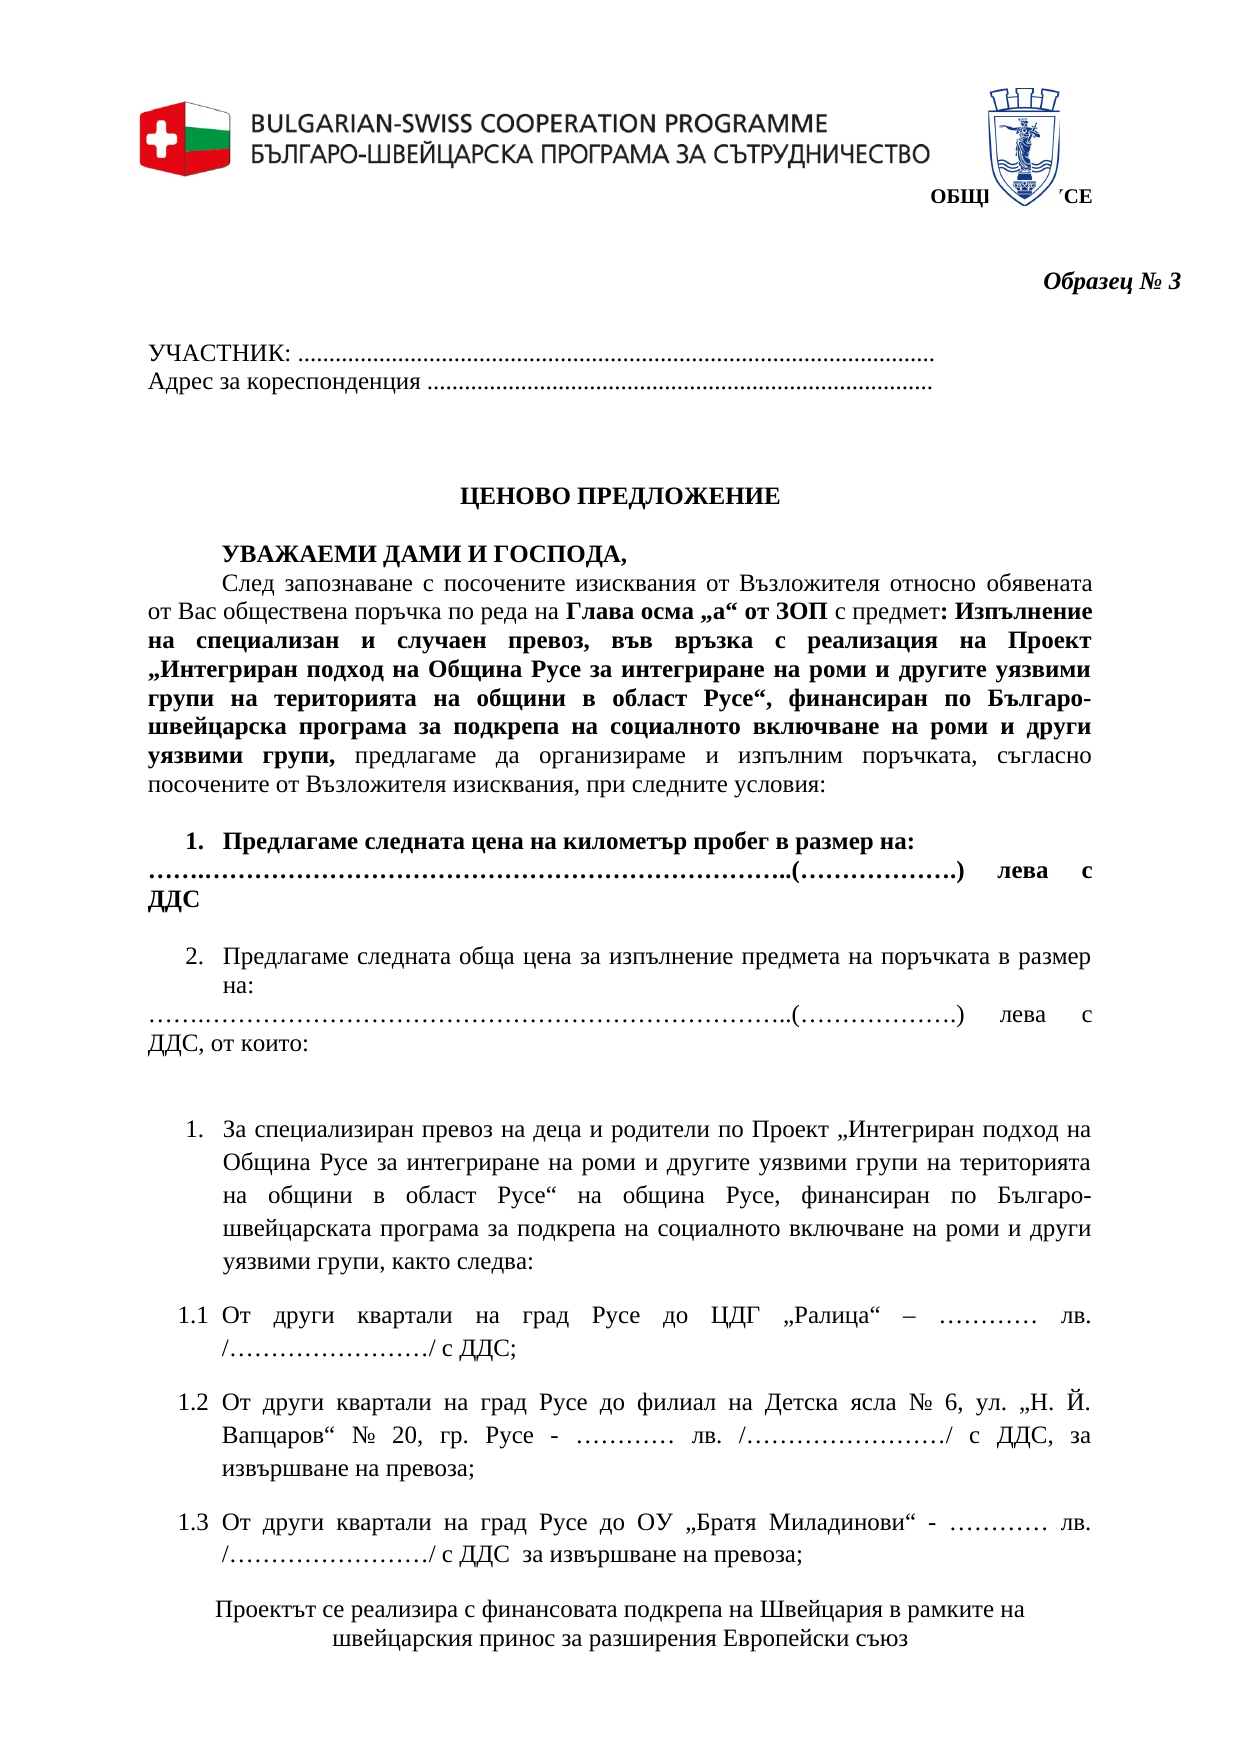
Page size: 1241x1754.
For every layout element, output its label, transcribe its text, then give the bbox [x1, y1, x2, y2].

text ЦЕНОВО ПРЕДЛОЖЕНИЕ [148, 481, 1092, 510]
text УВАЖАЕМИ ДАМИ И ГОСПОДА, [148, 539, 1092, 568]
list От други квартали на град Русе до ЦДГ „Ралица“ – ………… лв. /……………………/ с ДДС; [177, 1300, 1092, 1362]
text …….……………………………………………………………..(……………….) лева с ДДС, от които: [148, 999, 1092, 1056]
picture [987, 88, 1060, 204]
text Адрес за кореспонденция ................................................................................. [73, 366, 1181, 395]
text …….……………………………………………………………..(……………….) лева с ДДС [148, 855, 1092, 913]
text След запознаване с посочените изисквания от Възложителя относно обявената от Вас обществена поръчка по реда на Глава осма „а“ от ЗОП с предмет: Изпълнение на специализан и случаен превоз, във връзка с реализация на Проект „Интегриран подход на Община Русе за интегриране на роми и другите уязвими групи на територията на общини в област Русе“, финансиран по Българо-швейцарска програма за подкрепа на социалното включване на роми и други уязвими групи, предлагаме да организираме и изпълним поръчката, съгласно посочените от Възложителя изисквания, при следните условия: [148, 568, 1092, 798]
list От други квартали на град Русе до ОУ „Братя Миладинови“ - ………… лв. /……………………/ с ДДС за извършване на превоза; [177, 1507, 1092, 1568]
list Предлагаме следната обща цена за изпълнение предмета на поръчката в размер на: [185, 941, 1092, 999]
list За специализиран превоз на деца и родители по Проект „Интегриран подход на Община Русе за интегриране на роми и другите уязвими групи на територията на общини в област Русе“ на община Русе, финансиран по Българо-швейцарската програма за подкрепа на социалното включване на роми и други уязвими групи, както следва: [185, 1114, 1092, 1275]
picture [131, 91, 944, 182]
text УЧАСТНИК: ...................................................................................................... [73, 338, 1181, 366]
list От други квартали на град Русе до филиал на Детска ясла № 6, ул. „Н. Й. Вапцаров“ № 20, гр. Русе - ………… лв. /……………………/ с ДДС, за извършване на превоза; [177, 1387, 1092, 1481]
list Предлагаме следната цена на километър пробег в размер на: [185, 826, 1092, 855]
text Образец № 3 [811, 266, 1181, 294]
